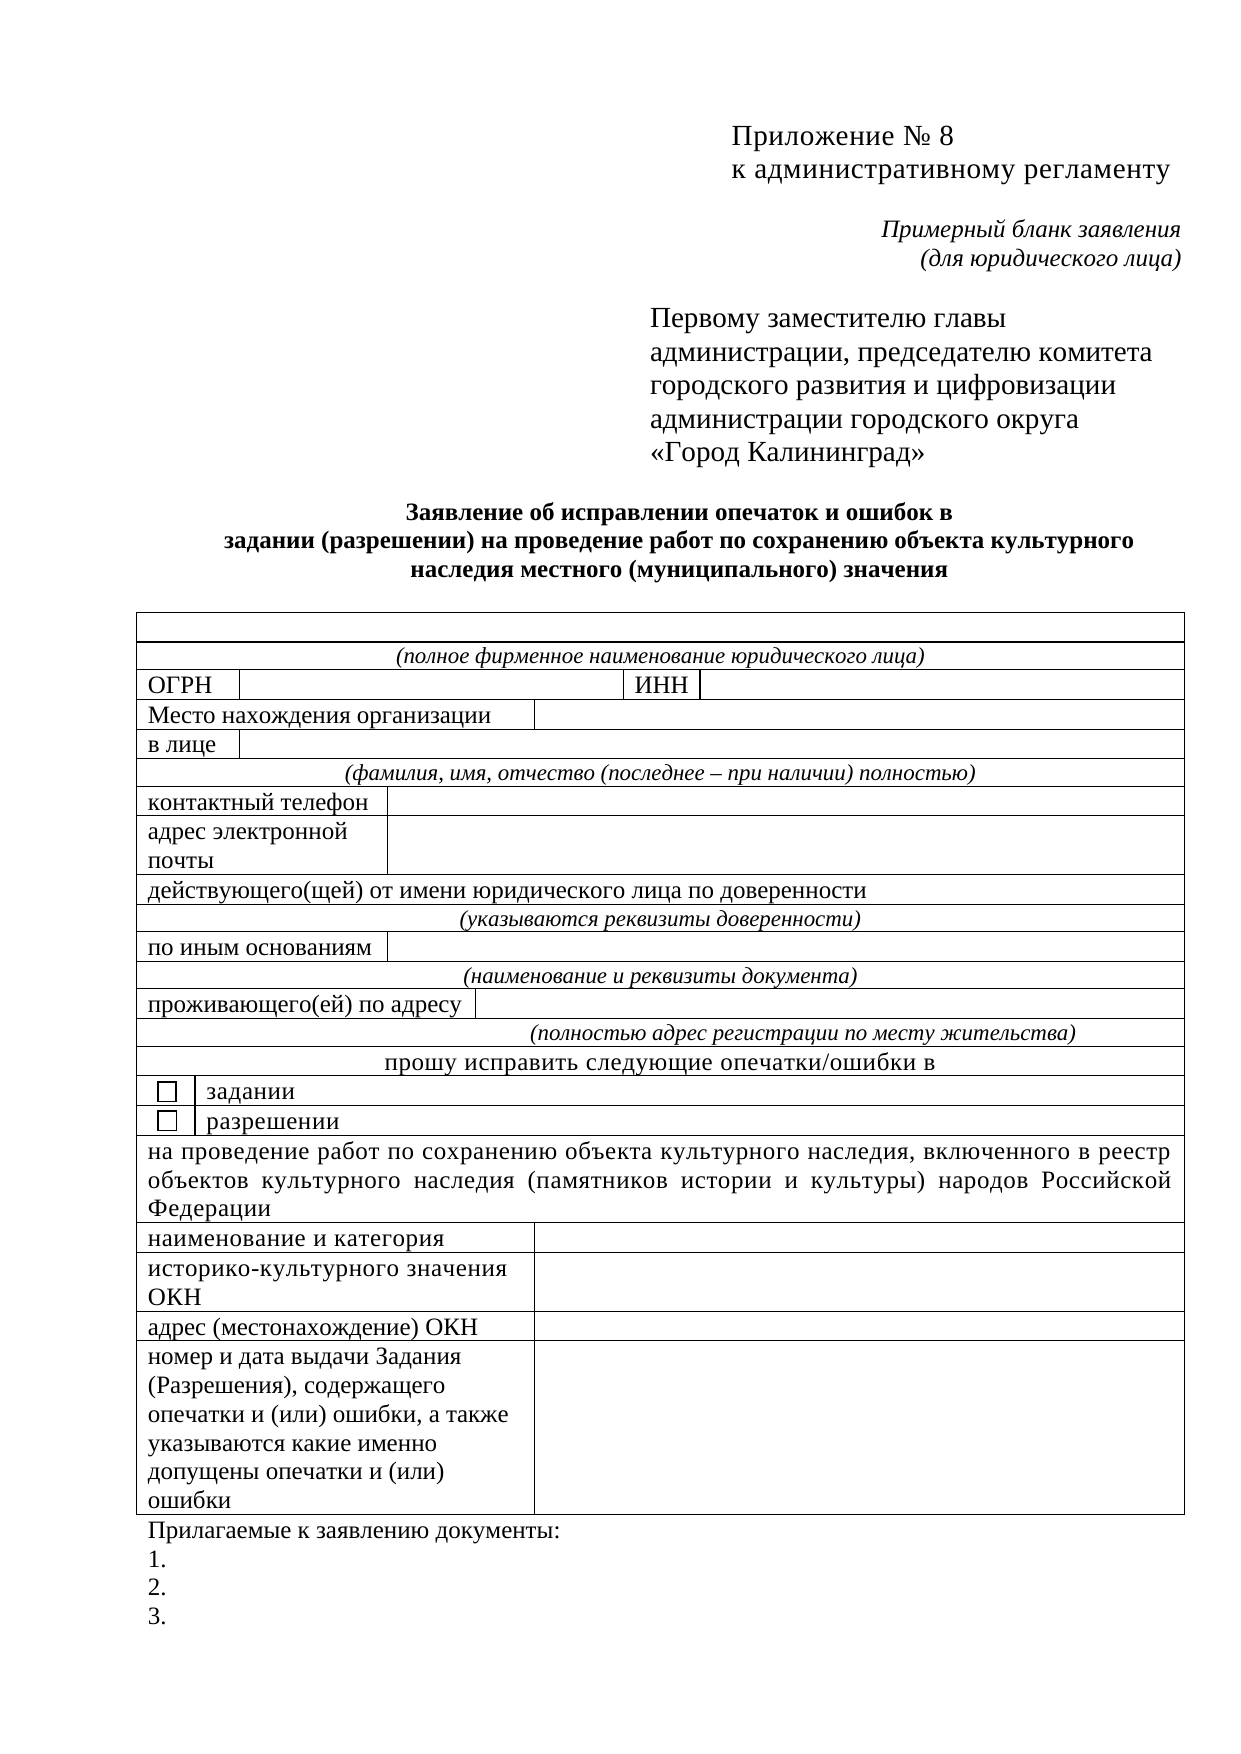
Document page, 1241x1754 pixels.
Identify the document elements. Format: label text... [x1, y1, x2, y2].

table_cell [137, 1106, 194, 1135]
text Примерный бланк заявления [177, 214, 1181, 243]
table_cell прошу исправить следующие опечатки/ошибки в [137, 1047, 1184, 1075]
table_cell ОГРН [137, 670, 239, 699]
table_cell [476, 989, 1184, 1018]
table_cell адрес (местонахождение) ОКН [137, 1312, 534, 1340]
text 3. [148, 1601, 1181, 1630]
table_cell историко-культурного значения ОКН [137, 1253, 534, 1311]
table_cell [535, 1312, 1184, 1340]
text 2. [148, 1572, 1181, 1601]
table_cell наименование и категория [137, 1223, 534, 1252]
table_cell номер и дата выдачи Задания (Разрешения), содержащего опечатки и (или) ошибки, а также указываются какие именно допущены опечатки и (или) ошибки [137, 1341, 534, 1514]
table_cell (указываются реквизиты доверенности) [137, 905, 1184, 931]
table_cell [388, 932, 1184, 961]
text Первому заместителю главы администрации, председателю комитета городского развития и цифровизации администрации городского округа [650, 300, 1181, 434]
text Прилагаемые к заявлению документы: [148, 1515, 1181, 1544]
table_cell проживающего(ей) по адресу [137, 989, 475, 1018]
table_cell на проведение работ по сохранению объекта культурного наследия, включенного в реестр объектов культурного наследия (памятников истории и культуры) народов Российской Федерации [137, 1136, 1184, 1222]
table_cell разрешении [196, 1106, 1184, 1135]
text к административному регламенту [731, 152, 1181, 185]
table_cell (фамилия, имя, отчество (последнее – при наличии) полностью) [137, 759, 1184, 786]
table_cell [388, 787, 1184, 815]
text 1. [148, 1544, 1181, 1572]
table_cell [535, 1253, 1184, 1311]
table_cell (наименование и реквизиты документа) [137, 962, 1184, 988]
table_cell контактный телефон [137, 787, 387, 815]
text Приложение № 8 [731, 118, 1181, 152]
table_cell [701, 670, 1184, 699]
text задании (разрешении) на проведение работ по сохранению объекта культурного наследия местного (муниципального) значения [177, 525, 1181, 583]
table_cell [137, 1076, 194, 1105]
table_cell (полное фирменное наименование юридического лица) [137, 643, 1184, 669]
table_cell [535, 1341, 1184, 1514]
table_cell [240, 670, 623, 699]
table_header [137, 613, 1184, 641]
text Заявление об исправлении опечаток и ошибок в [177, 497, 1181, 525]
text (для юридического лица) [177, 243, 1181, 271]
table_cell [535, 700, 1184, 728]
table_cell по иным основаниям [137, 932, 387, 961]
text «Город Калининград» [650, 434, 1181, 468]
table_cell ИНН [624, 670, 699, 699]
table_cell адрес электронной почты [137, 816, 387, 874]
table_cell действующего(щей) от имени юридического лица по доверенности [137, 875, 1184, 904]
table_cell задании [196, 1076, 1184, 1105]
table_cell (полностью адрес регистрации по месту жительства) [137, 1019, 1184, 1046]
table_cell в лице [137, 730, 239, 758]
table_cell [535, 1223, 1184, 1252]
table_cell Место нахождения организации [137, 700, 534, 728]
table_cell [388, 816, 1184, 874]
table_cell [240, 730, 1184, 758]
